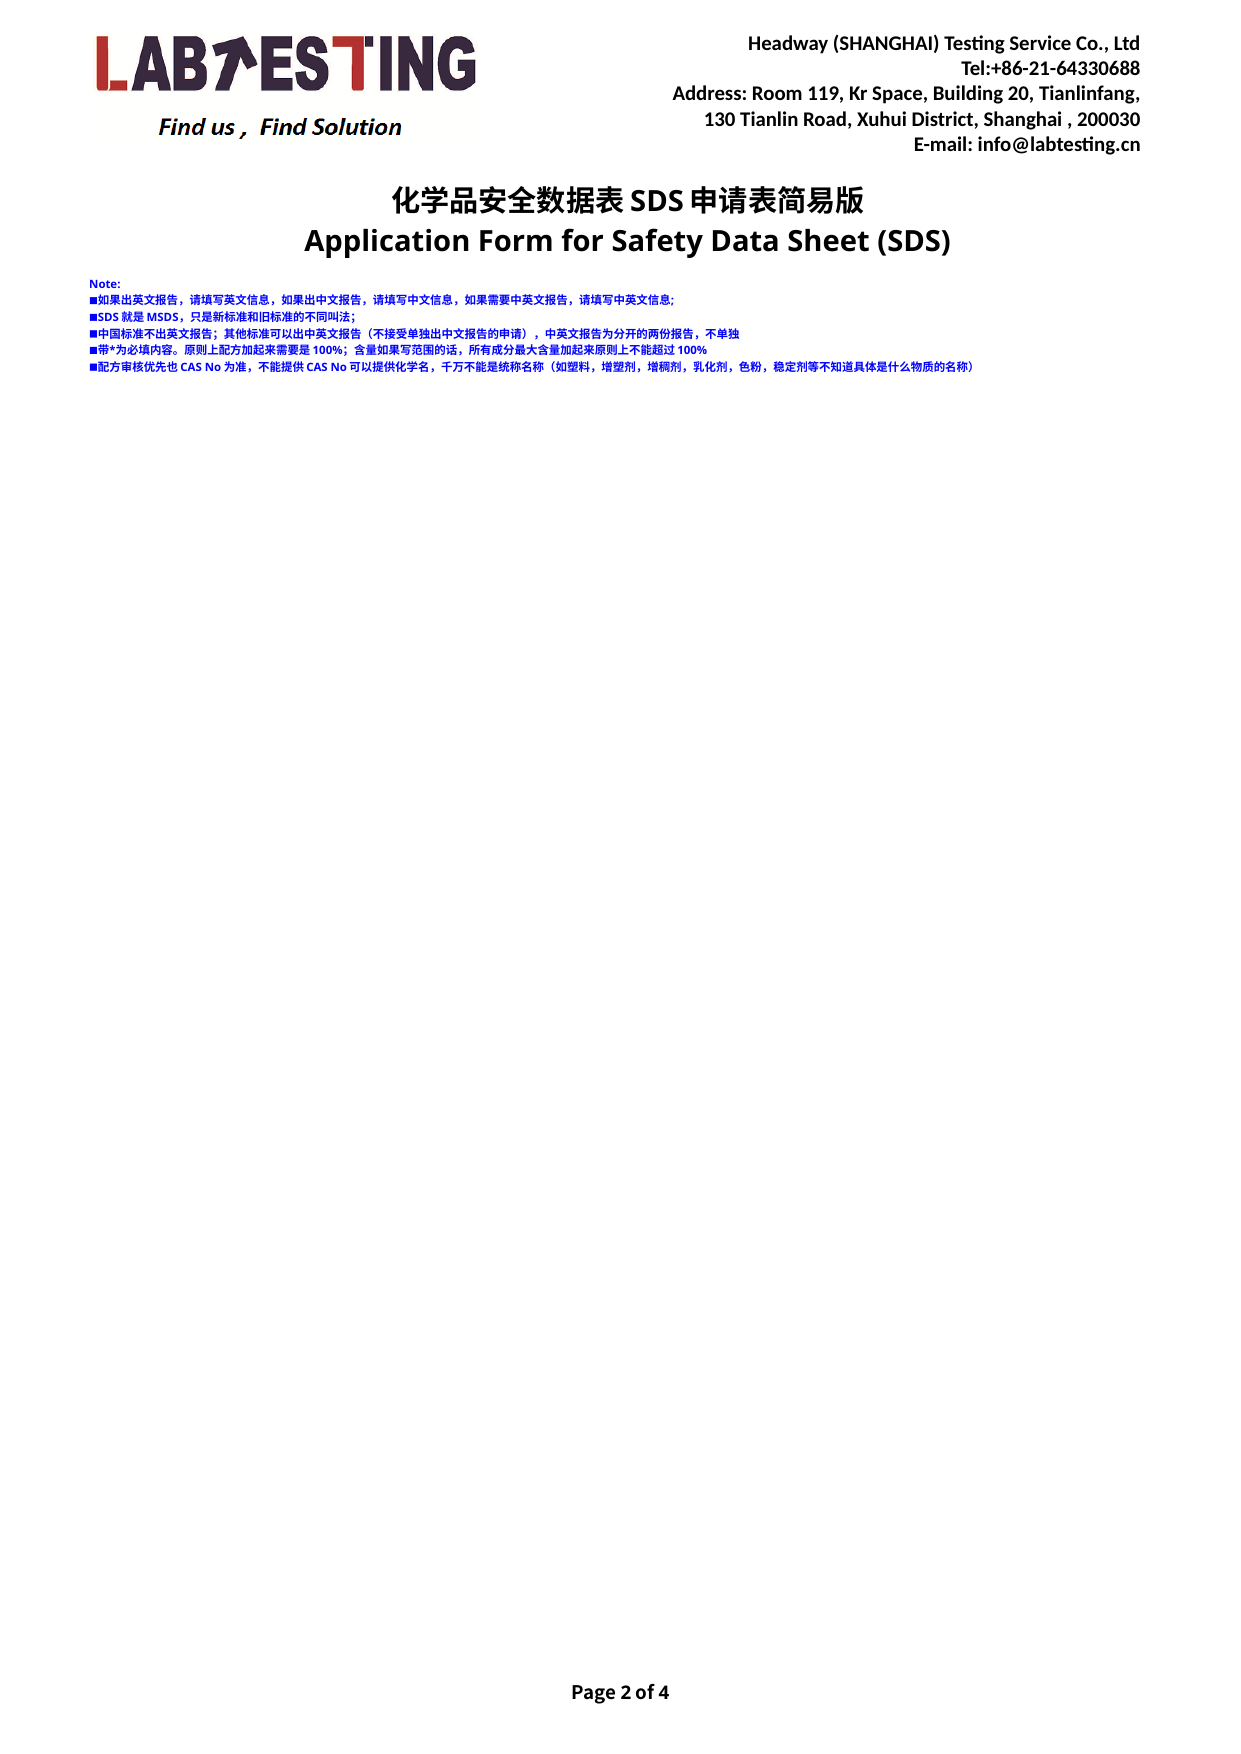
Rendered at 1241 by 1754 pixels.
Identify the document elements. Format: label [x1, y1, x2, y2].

picture [90, 29, 480, 146]
